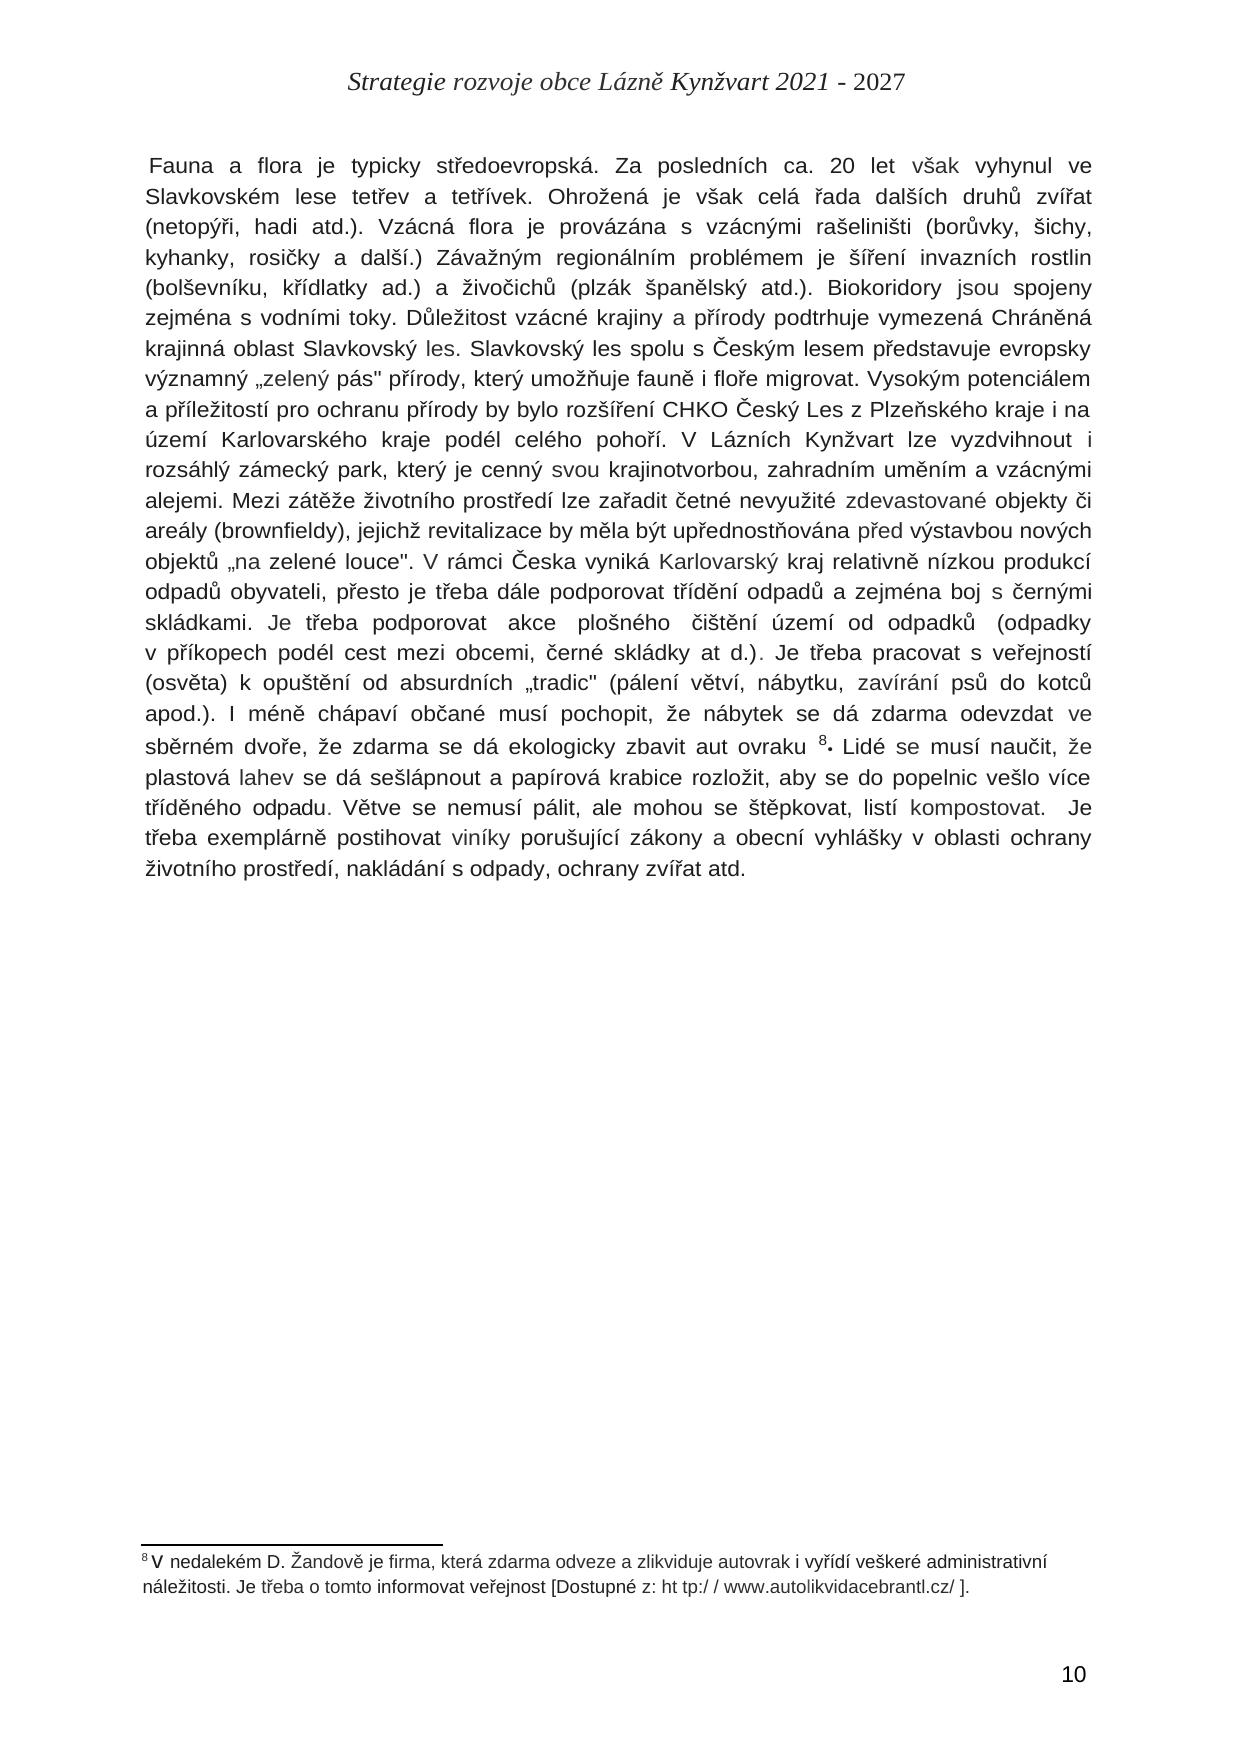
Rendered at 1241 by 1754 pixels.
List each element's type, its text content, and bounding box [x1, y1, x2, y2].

text 8 v nedalekém D. Žandově je firma, která zdarma odveze a zlikviduje autovrak i vyřídí veškeré administrativní náležitosti. Je třeba o tomto informovat veřejnost [Dostupné z: ht tp:/ / www.autolikvidacebrantl.cz/ ]. [141, 1546, 1111, 1597]
text Fauna a flora je typicky středoevropská. Za posledních ca. 20 let však vyhynul ve Slavkovském lese tetřev a tetřívek. Ohrožená je však celá řada dalších druhů zvířat (netopýři, hadi atd.). Vzácná flora je provázána s vzácnými rašeliništi (borůvky, šichy, kyhanky, rosičky a další.) Závažným regionálním problémem je šíření invazních rostlin (bolševníku, křídlatky ad.) a živočichů (plzák španělský atd.). Biokoridory jsou spojeny zejména s vodními toky. Důležitost vzácné krajiny a přírody podtrhuje vymezená Chráněná krajinná oblast Slavkovský les. Slavkovský les spolu s Českým lesem představuje evropsky významný „zelený pás" přírody, který umožňuje fauně i floře migrovat. Vysokým potenciálem a příležitostí pro ochranu přírody by bylo rozšíření CHKO Český Les z Plzeňského kraje i na území Karlovarského kraje podél celého pohoří. V Lázních Kynžvart lze vyzdvihnout i rozsáhlý zámecký park, který je cenný svou krajinotvorbou, zahradním uměním a vzácnými alejemi. Mezi zátěže životního prostředí lze zařadit četné nevyužité zdevastované objekty či areály (brownfieldy), jejichž revitalizace by měla být upřednostňována před výstavbou nových objektů „na zelené louce". V rámci Česka vyniká Karlovarský kraj relativně nízkou produkcí odpadů obyvateli, přesto je třeba dále podporovat třídění odpadů a zejména boj s černými skládkami. Je třeba podporovat akce plošného čištění území od odpadků (odpadky v příkopech podél cest mezi obcemi, černé skládky at d.). Je třeba pracovat s veřejností (osvěta) k opuštění od absurdních „tradic" (pálení větví, nábytku, zavírání psů do kotců apod.). I méně chápaví občané musí pochopit, že nábytek se dá zdarma odevzdat ve sběrném dvoře, že zdarma se dá ekologicky zbavit aut ovraku 8• Lidé se musí naučit, že plastová lahev se dá sešlápnout a papírová krabice rozložit, aby se do popelnic vešlo více tříděného odpadu. Větve se nemusí pálit, ale mohou se štěpkovat, listí kompostovat. Je třeba exemplárně postihovat viníky porušující zákony a obecní vyhlášky v oblasti ochrany životního prostředí, nakládání s odpady, ochrany zvířat atd. [145, 153, 1092, 881]
